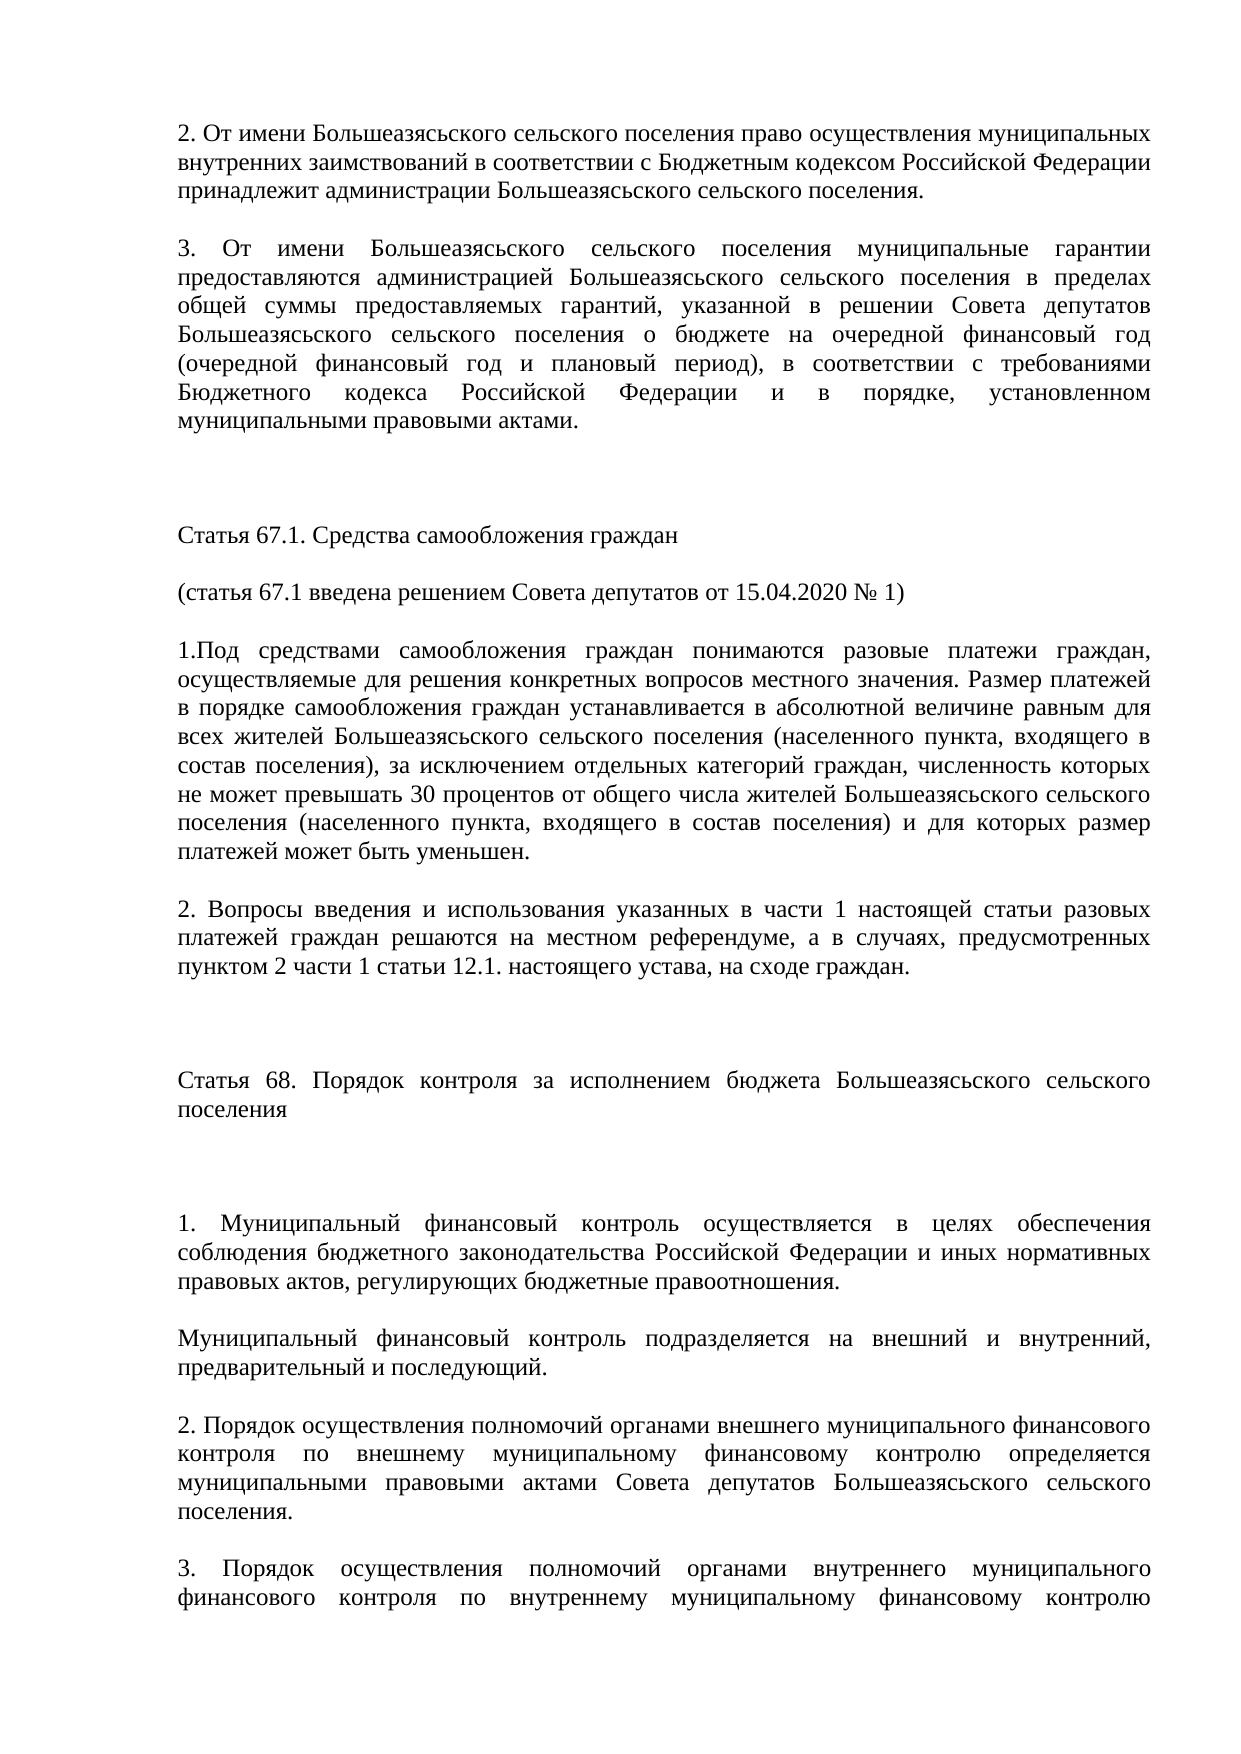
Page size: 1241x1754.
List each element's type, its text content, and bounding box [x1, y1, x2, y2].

text 1. Муниципальный финансовый контроль осуществляется в целях обеспечения соблюдения бюджетного законодательства Российской Федерации и иных нормативных правовых актов, регулирующих бюджетные правоотношения. [177, 1208, 1152, 1295]
text (статья 67.1 введена решением Совета депутатов от 15.04.2020 № 1) [177, 577, 1152, 606]
text 2. Вопросы введения и использования указанных в части 1 настоящей статьи разовых платежей граждан решаются на местном референдуме, а в случаях, предусмотренных пунктом 2 части 1 статьи 12.1. настоящего устава, на сходе граждан. [177, 894, 1152, 980]
text Муниципальный финансовый контроль подразделяется на внешний и внутренний, предварительный и последующий. [177, 1323, 1152, 1381]
text Статья 68. Порядок контроля за исполнением бюджета Большеазясьского сельского поселения [177, 1065, 1152, 1123]
text 3. От имени Большеазясьского сельского поселения муниципальные гарантии предоставляются администрацией Большеазясьского сельского поселения в пределах общей суммы предоставляемых гарантий, указанной в решении Совета депутатов Большеазясьского сельского поселения о бюджете на очередной финансовый год (очередной финансовый год и плановый период), в соответствии с требованиями Бюджетного кодекса Российской Федерации и в порядке, установленном муниципальными правовыми актами. [177, 233, 1152, 434]
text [177, 1553, 1152, 1611]
text 2. От имени Большеазясьского сельского поселения право осуществления муниципальных внутренних заимствований в соответствии с Бюджетным кодексом Российской Федерации принадлежит администрации Большеазясьского сельского поселения. [177, 118, 1152, 204]
text Статья 67.1. Средства самообложения граждан [177, 520, 1152, 549]
text 2. Порядок осуществления полномочий органами внешнего муниципального финансового контроля по внешнему муниципальному финансовому контролю определяется муниципальными правовыми актами Совета депутатов Большеазясьского сельского поселения. [177, 1410, 1152, 1525]
text 1.Под средствами самообложения граждан понимаются разовые платежи граждан, осуществляемые для решения конкретных вопросов местного значения. Размер платежей в порядке самообложения граждан устанавливается в абсолютной величине равным для всех жителей Большеазясьского сельского поселения (населенного пункта, входящего в состав поселения), за исключением отдельных категорий граждан, численность которых не может превышать 30 процентов от общего числа жителей Большеазясьского сельского поселения (населенного пункта, входящего в состав поселения) и для которых размер платежей может быть уменьшен. [177, 635, 1152, 865]
